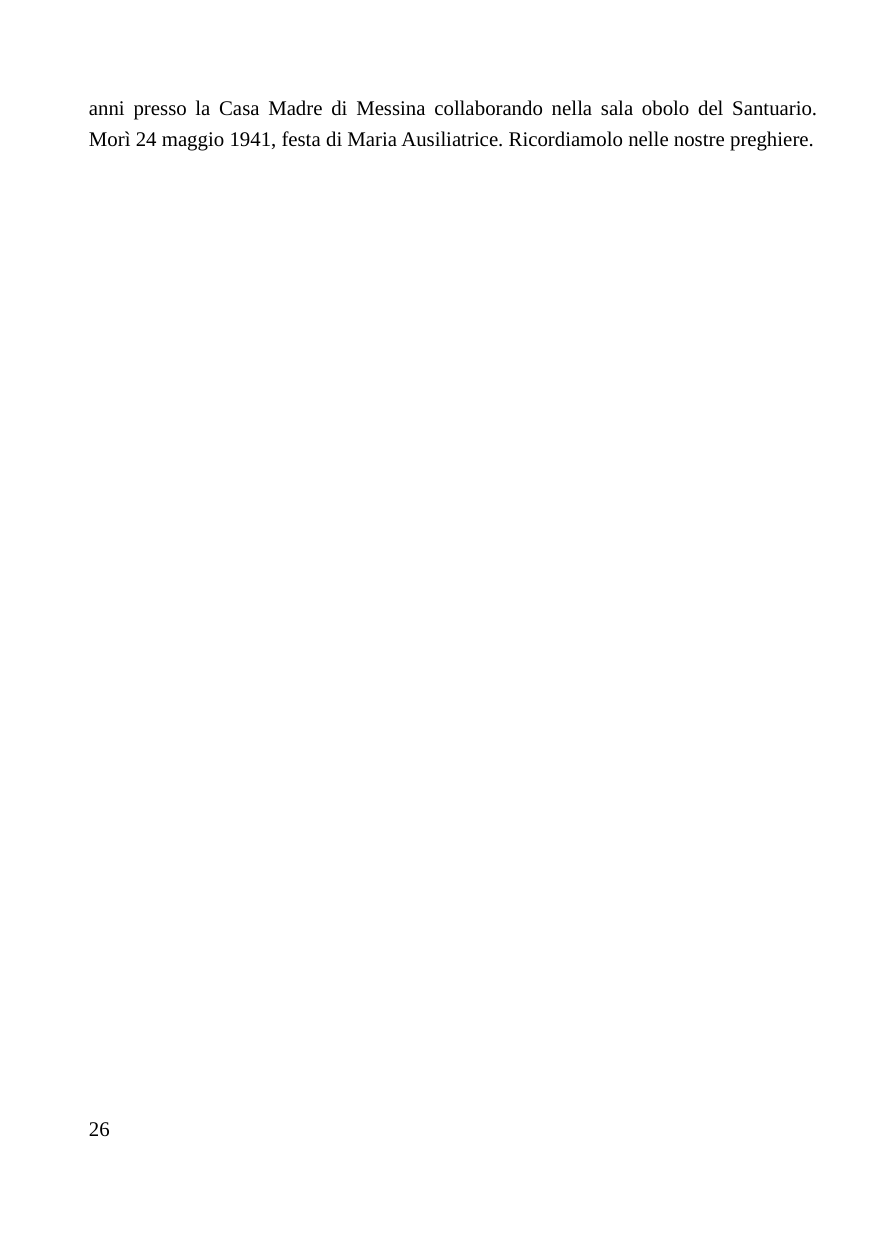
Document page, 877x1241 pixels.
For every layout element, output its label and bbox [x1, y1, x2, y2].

text [89, 89, 818, 151]
